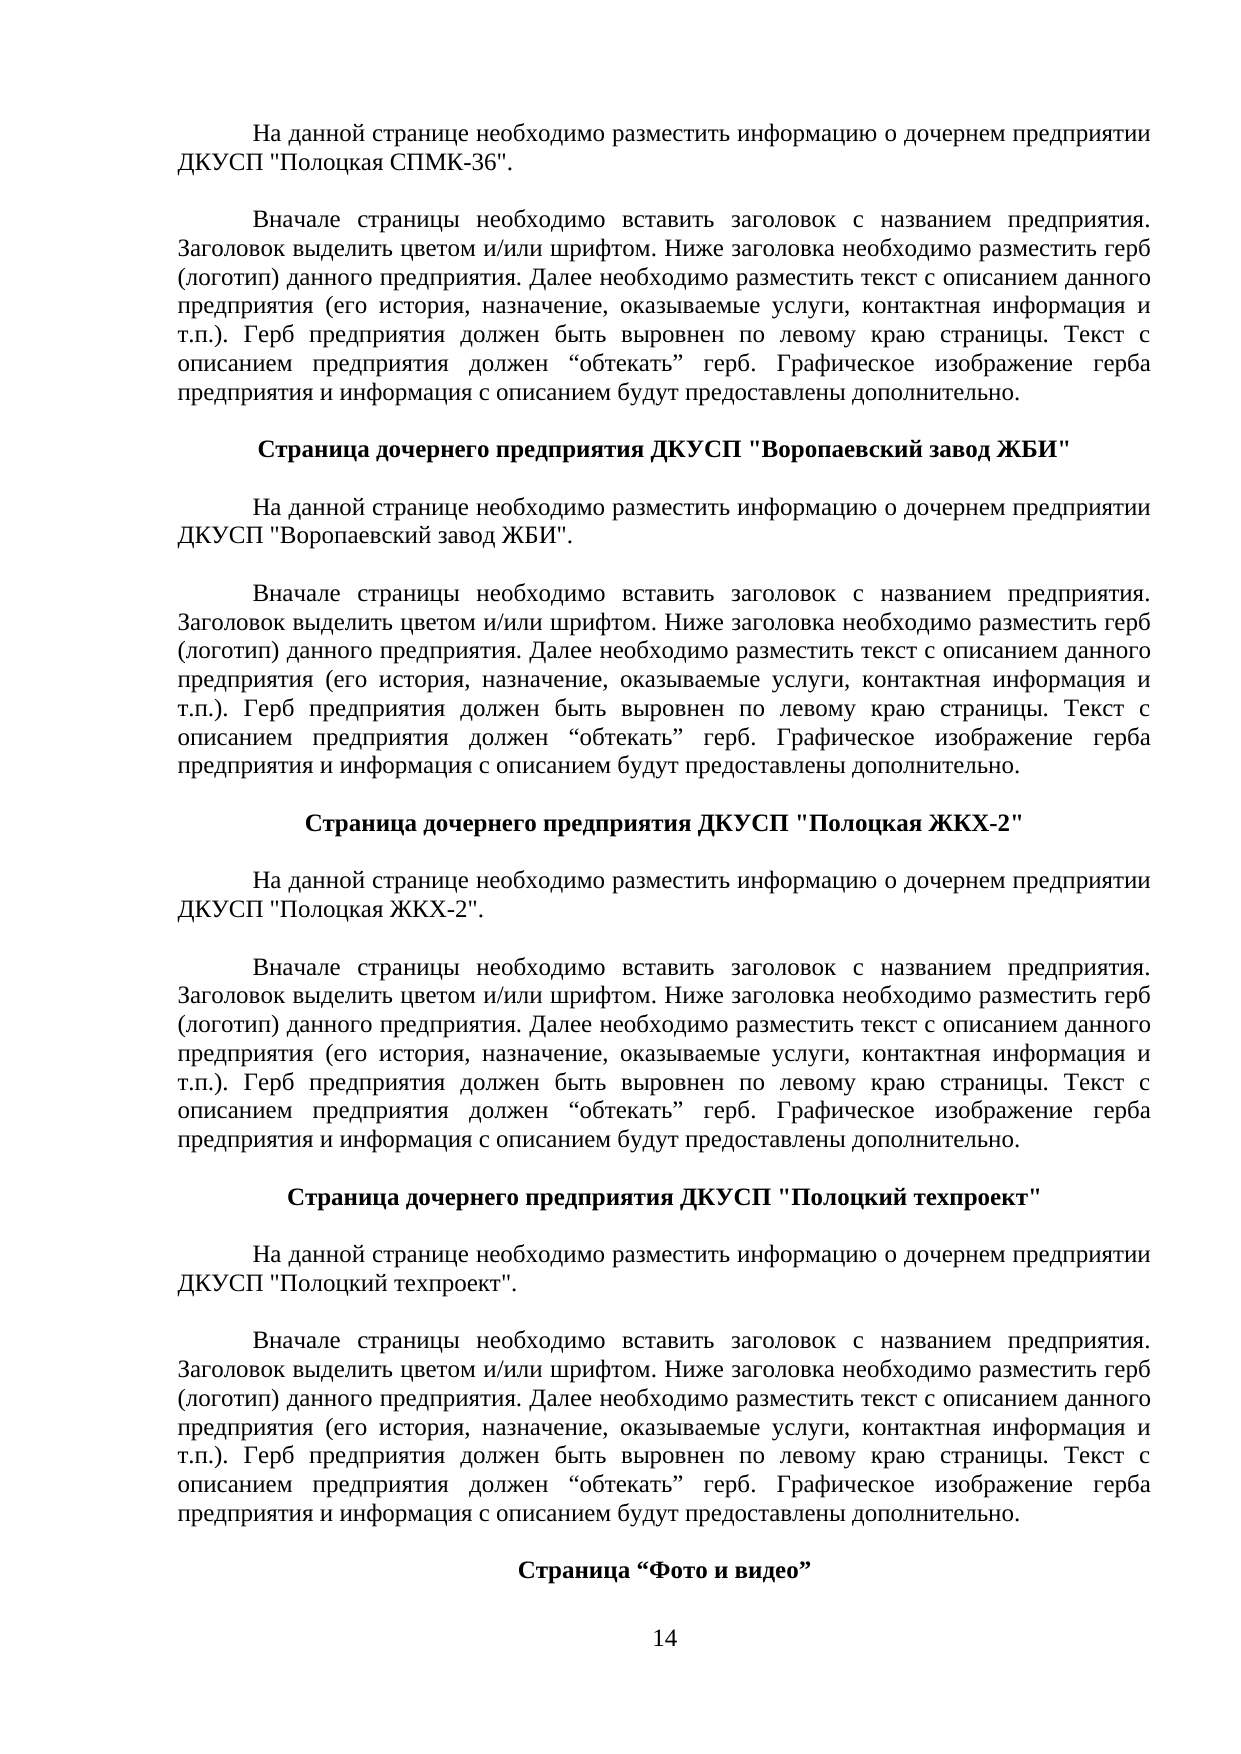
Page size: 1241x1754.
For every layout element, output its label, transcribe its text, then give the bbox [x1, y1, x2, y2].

text Страница “Фото и видео” [177, 1556, 1152, 1584]
text Страница дочернего предприятия ДКУСП "Полоцкий техпроект" [177, 1182, 1152, 1211]
text На данной странице необходимо разместить информацию о дочернем предприятии ДКУСП "Полоцкая СПМК-36". [177, 118, 1152, 176]
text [177, 204, 1152, 406]
text Страница дочернего предприятия ДКУСП "Воропаевский завод ЖБИ" [177, 434, 1152, 463]
text На данной странице необходимо разместить информацию о дочернем предприятии ДКУСП "Полоцкая ЖКХ-2". [177, 866, 1152, 923]
text На данной странице необходимо разместить информацию о дочернем предприятии ДКУСП "Полоцкий техпроект". [177, 1239, 1152, 1297]
text На данной странице необходимо разместить информацию о дочернем предприятии ДКУСП "Воропаевский завод ЖБИ". [177, 492, 1152, 549]
text Страница дочернего предприятия ДКУСП "Полоцкая ЖКХ-2" [177, 808, 1152, 837]
